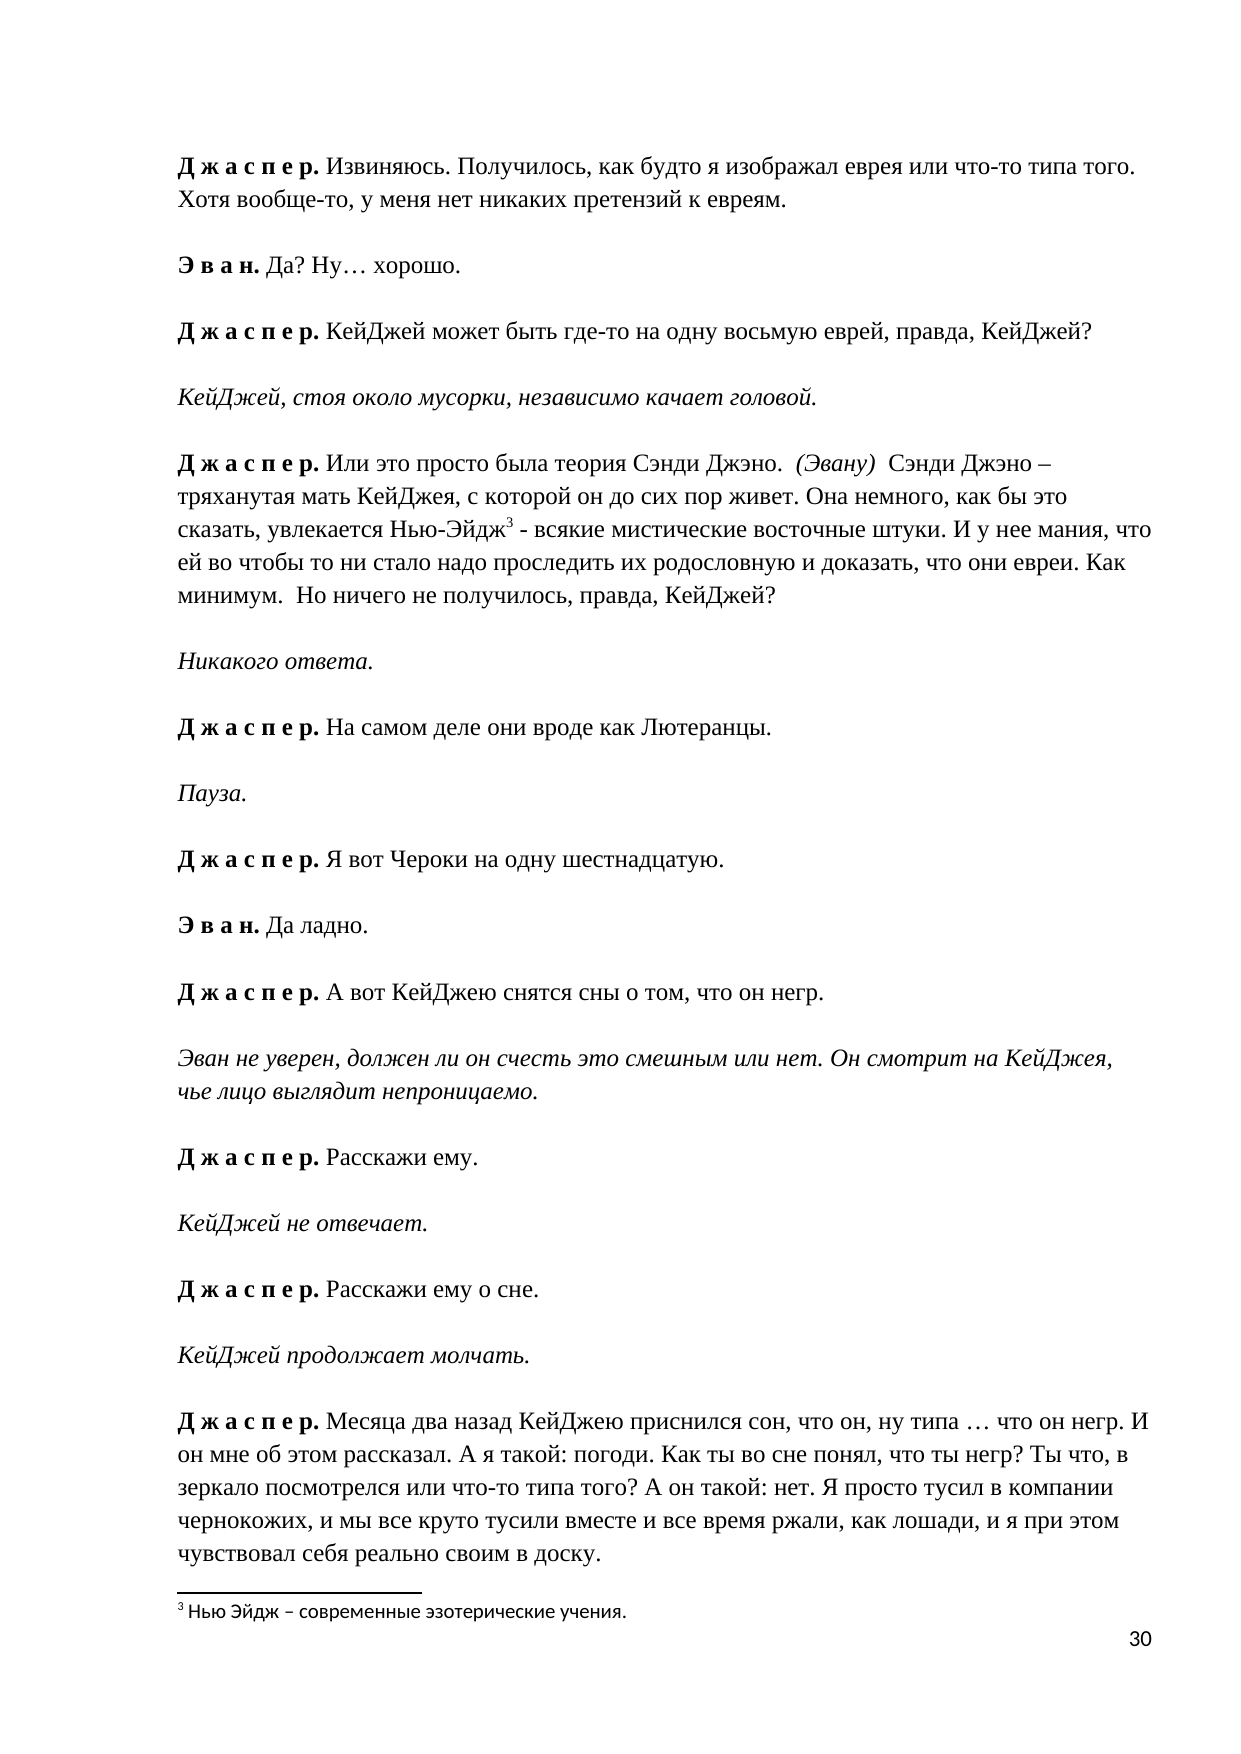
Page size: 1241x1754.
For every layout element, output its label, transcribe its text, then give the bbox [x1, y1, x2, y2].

text Д ж а с п е р. Я вот Чероки на одну шестнадцатую. [177, 844, 1152, 873]
text КейДжей продолжает молчать. [177, 1340, 1152, 1369]
text Э в а н. Да ладно. [177, 911, 1152, 939]
text Э в а н. Да? Ну… хорошо. [177, 250, 1152, 279]
text Пауза. [177, 778, 1152, 807]
text Д ж а с п е р. Расскажи ему о сне. [177, 1274, 1152, 1303]
text КейДжей, стоя около мусорки, независимо качает головой. [177, 382, 1152, 411]
text Д ж а с п е р. А вот КейДжею снятся сны о том, что он негр. [177, 977, 1152, 1005]
text Д ж а с п е р. Месяца два назад КейДжею приснился сон, что он, ну типа … что он негр. И он мне об этом рассказал. А я такой: погоди. Как ты во сне понял, что ты негр? Ты что, в зеркало посмотрелся или что-то типа того? А он такой: нет. Я просто тусил в компании чернокожих, и мы все круто тусили вместе и все время ржали, как лошади, и я при этом чувствовал себя реально своим в доску. [177, 1406, 1152, 1567]
text Д ж а с п е р. Или это просто была теория Сэнди Джэно. (Эвану) Сэнди Джэно – тряханутая мать КейДжея, с которой он до сих пор живет. Она немного, как бы это сказать, увлекается Нью-Эйдж - всякие мистические восточные штуки. И у нее мания, что ей во чтобы то ни стало надо проследить их родословную и доказать, что они евреи. Как минимум. Но ничего не получилось, правда, КейДжей? [177, 448, 1152, 609]
text Д ж а с п е р. Извиняюсь. Получилось, как будто я изображал еврея или что-то типа того. Хотя вообще-то, у меня нет никаких претензий к евреям. [177, 151, 1152, 213]
text Никакого ответа. [177, 646, 1152, 675]
text КейДжей не отвечает. [177, 1208, 1152, 1237]
text Д ж а с п е р. На самом деле они вроде как Лютеранцы. [177, 712, 1152, 741]
text Д ж а с п е р. Расскажи ему. [177, 1142, 1152, 1171]
text Д ж а с п е р. КейДжей может быть где-то на одну восьмую еврей, правда, КейДжей? [177, 316, 1152, 345]
text Эван не уверен, должен ли он счесть это смешным или нет. Он смотрит на КейДжея, чье лицо выглядит непроницаемо. [177, 1043, 1152, 1104]
